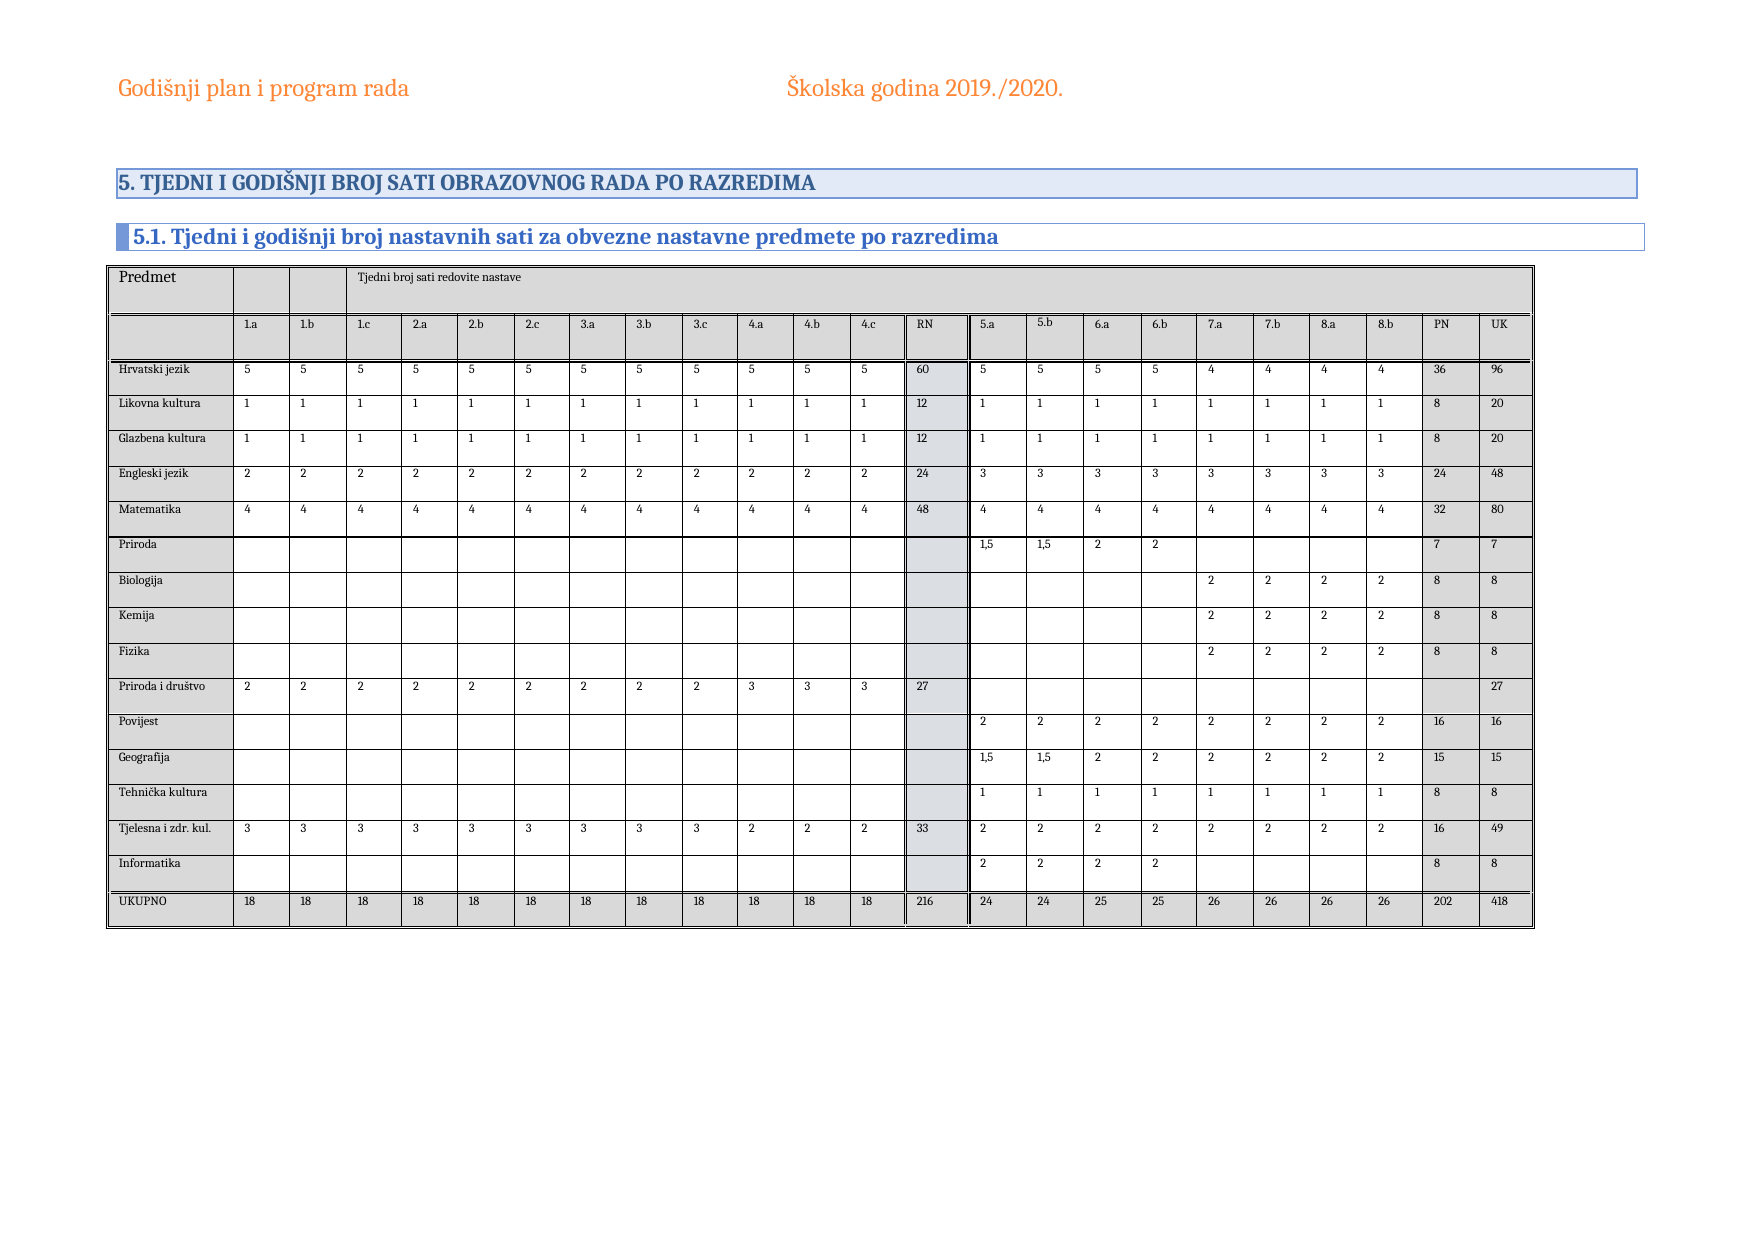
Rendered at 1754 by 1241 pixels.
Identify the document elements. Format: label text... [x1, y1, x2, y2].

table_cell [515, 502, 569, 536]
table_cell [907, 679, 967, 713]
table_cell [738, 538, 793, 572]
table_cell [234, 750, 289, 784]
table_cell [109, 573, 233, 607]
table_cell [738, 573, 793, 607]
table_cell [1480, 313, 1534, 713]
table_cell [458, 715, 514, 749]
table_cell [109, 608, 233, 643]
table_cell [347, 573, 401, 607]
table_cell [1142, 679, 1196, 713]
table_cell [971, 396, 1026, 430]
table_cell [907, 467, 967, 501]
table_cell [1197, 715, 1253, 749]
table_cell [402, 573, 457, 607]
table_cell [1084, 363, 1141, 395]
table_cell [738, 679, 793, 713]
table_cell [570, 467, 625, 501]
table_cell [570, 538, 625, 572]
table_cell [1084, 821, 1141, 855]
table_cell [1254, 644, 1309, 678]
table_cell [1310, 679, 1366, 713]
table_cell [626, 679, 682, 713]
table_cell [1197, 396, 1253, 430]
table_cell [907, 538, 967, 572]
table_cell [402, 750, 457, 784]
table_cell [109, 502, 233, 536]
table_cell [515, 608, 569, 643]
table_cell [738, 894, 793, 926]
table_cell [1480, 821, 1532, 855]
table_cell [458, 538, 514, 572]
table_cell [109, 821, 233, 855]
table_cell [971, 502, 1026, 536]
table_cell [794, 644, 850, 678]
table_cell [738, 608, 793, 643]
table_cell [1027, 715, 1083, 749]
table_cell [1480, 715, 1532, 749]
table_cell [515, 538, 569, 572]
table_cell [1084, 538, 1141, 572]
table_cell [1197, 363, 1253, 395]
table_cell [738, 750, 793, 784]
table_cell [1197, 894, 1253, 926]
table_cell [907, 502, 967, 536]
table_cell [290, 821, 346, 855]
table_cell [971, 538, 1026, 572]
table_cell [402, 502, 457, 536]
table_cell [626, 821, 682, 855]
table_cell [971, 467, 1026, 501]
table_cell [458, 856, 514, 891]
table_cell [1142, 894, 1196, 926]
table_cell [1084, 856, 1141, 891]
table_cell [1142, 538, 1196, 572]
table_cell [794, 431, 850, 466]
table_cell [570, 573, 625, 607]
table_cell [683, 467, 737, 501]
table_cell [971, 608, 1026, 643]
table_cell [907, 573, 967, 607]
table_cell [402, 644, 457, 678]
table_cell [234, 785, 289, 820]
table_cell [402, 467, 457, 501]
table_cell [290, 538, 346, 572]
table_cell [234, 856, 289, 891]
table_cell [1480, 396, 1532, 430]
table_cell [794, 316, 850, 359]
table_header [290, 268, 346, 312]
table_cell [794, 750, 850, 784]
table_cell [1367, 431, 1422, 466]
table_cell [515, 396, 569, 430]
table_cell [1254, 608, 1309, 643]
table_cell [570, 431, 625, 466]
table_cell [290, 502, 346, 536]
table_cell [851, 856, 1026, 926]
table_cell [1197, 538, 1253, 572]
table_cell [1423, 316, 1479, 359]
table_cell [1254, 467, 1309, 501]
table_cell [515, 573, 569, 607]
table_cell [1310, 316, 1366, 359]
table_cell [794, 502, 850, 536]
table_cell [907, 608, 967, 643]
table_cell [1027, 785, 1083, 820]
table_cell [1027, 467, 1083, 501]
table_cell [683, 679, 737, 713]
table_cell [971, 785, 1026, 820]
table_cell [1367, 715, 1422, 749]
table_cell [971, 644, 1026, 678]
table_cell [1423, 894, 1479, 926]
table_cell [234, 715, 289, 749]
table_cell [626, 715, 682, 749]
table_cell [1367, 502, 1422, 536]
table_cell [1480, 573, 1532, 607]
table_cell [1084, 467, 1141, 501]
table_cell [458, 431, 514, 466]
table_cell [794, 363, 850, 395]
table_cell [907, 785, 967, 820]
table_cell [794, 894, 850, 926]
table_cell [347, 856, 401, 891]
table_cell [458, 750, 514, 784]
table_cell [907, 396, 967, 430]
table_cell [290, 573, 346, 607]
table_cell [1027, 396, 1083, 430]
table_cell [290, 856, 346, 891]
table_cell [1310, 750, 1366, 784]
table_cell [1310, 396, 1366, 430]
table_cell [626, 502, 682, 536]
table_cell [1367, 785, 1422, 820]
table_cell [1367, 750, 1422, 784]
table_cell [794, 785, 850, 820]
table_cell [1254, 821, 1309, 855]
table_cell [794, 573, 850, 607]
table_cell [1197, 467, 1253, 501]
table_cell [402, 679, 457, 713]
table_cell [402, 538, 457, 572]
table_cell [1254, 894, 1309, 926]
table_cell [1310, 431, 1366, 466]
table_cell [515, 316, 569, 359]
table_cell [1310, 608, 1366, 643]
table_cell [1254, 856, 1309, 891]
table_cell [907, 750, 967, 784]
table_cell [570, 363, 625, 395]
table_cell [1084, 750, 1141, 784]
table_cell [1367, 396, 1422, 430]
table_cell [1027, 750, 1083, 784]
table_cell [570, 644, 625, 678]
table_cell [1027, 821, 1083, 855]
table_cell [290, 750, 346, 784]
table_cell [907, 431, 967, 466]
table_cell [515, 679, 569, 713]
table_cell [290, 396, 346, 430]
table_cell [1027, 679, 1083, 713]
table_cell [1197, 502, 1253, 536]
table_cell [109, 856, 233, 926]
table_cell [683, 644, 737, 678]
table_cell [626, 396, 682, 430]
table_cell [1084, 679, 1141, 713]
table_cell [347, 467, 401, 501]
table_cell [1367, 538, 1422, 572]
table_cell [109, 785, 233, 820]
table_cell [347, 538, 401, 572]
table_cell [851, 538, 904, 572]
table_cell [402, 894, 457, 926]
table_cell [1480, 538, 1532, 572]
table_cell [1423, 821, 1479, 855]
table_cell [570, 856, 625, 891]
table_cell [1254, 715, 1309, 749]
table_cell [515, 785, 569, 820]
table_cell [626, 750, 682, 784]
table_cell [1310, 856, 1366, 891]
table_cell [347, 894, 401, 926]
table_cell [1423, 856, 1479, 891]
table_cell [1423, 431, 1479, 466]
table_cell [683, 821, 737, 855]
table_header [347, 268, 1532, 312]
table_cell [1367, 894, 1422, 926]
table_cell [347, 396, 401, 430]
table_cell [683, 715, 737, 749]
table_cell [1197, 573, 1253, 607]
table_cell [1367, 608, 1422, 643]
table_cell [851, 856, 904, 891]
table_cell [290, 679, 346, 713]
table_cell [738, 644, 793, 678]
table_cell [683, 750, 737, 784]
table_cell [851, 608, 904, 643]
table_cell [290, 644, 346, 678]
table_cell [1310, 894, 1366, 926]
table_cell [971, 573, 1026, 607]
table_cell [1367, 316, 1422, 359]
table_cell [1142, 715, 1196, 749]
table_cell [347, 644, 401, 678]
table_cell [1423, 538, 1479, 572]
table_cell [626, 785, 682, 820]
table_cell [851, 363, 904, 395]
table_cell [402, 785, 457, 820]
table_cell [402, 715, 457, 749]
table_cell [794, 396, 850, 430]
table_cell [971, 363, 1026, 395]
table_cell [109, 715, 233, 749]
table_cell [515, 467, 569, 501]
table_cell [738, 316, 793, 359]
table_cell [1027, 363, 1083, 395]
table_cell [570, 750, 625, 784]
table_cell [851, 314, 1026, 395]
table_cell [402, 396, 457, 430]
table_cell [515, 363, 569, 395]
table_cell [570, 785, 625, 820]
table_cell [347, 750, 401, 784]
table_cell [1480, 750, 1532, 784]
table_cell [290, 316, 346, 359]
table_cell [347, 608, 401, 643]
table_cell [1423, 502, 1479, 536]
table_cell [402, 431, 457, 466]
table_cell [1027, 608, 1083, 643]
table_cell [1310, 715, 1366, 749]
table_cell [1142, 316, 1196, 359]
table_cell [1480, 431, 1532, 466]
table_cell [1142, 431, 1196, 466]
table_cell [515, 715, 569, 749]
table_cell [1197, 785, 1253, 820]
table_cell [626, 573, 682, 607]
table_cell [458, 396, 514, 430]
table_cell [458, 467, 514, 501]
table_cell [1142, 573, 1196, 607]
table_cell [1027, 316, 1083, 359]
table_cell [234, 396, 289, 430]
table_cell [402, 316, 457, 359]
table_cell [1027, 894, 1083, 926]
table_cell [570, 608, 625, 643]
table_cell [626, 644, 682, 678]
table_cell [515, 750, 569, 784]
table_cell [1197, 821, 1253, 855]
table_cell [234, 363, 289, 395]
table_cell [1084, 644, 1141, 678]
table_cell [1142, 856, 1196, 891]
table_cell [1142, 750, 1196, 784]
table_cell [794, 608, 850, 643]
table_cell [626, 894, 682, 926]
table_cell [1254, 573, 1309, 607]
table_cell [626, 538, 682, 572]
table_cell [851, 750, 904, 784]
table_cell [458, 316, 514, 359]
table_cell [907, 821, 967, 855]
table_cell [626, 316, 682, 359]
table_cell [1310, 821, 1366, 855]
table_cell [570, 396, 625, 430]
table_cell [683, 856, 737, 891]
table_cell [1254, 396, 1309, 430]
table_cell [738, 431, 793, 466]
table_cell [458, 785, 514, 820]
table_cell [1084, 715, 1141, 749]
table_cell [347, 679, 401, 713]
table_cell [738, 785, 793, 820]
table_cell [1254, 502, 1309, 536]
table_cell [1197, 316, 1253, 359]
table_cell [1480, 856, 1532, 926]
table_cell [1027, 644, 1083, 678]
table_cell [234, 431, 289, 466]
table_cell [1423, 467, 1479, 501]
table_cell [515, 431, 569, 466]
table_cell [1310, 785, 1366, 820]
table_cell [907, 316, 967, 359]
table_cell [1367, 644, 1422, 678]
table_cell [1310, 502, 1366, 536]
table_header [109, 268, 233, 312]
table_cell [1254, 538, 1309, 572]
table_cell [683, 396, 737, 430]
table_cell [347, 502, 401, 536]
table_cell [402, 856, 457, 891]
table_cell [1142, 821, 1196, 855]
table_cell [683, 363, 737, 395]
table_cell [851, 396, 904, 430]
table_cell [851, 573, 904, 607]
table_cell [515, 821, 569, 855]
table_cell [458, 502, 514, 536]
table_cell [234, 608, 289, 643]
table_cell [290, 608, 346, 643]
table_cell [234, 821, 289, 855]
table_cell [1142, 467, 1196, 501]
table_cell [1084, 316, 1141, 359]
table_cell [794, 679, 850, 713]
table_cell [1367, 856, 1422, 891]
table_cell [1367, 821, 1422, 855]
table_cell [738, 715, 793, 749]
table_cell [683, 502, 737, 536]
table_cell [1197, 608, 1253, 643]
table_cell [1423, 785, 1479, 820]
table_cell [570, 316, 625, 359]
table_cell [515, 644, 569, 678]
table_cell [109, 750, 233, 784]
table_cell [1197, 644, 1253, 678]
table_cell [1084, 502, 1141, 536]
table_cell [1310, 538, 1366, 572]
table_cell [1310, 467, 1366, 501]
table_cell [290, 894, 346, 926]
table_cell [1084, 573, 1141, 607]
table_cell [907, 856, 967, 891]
subtitle 5.1. Tjedni i godišnji broj nastavnih sati za obvezne nastavne predmete po razredima [129, 224, 1644, 250]
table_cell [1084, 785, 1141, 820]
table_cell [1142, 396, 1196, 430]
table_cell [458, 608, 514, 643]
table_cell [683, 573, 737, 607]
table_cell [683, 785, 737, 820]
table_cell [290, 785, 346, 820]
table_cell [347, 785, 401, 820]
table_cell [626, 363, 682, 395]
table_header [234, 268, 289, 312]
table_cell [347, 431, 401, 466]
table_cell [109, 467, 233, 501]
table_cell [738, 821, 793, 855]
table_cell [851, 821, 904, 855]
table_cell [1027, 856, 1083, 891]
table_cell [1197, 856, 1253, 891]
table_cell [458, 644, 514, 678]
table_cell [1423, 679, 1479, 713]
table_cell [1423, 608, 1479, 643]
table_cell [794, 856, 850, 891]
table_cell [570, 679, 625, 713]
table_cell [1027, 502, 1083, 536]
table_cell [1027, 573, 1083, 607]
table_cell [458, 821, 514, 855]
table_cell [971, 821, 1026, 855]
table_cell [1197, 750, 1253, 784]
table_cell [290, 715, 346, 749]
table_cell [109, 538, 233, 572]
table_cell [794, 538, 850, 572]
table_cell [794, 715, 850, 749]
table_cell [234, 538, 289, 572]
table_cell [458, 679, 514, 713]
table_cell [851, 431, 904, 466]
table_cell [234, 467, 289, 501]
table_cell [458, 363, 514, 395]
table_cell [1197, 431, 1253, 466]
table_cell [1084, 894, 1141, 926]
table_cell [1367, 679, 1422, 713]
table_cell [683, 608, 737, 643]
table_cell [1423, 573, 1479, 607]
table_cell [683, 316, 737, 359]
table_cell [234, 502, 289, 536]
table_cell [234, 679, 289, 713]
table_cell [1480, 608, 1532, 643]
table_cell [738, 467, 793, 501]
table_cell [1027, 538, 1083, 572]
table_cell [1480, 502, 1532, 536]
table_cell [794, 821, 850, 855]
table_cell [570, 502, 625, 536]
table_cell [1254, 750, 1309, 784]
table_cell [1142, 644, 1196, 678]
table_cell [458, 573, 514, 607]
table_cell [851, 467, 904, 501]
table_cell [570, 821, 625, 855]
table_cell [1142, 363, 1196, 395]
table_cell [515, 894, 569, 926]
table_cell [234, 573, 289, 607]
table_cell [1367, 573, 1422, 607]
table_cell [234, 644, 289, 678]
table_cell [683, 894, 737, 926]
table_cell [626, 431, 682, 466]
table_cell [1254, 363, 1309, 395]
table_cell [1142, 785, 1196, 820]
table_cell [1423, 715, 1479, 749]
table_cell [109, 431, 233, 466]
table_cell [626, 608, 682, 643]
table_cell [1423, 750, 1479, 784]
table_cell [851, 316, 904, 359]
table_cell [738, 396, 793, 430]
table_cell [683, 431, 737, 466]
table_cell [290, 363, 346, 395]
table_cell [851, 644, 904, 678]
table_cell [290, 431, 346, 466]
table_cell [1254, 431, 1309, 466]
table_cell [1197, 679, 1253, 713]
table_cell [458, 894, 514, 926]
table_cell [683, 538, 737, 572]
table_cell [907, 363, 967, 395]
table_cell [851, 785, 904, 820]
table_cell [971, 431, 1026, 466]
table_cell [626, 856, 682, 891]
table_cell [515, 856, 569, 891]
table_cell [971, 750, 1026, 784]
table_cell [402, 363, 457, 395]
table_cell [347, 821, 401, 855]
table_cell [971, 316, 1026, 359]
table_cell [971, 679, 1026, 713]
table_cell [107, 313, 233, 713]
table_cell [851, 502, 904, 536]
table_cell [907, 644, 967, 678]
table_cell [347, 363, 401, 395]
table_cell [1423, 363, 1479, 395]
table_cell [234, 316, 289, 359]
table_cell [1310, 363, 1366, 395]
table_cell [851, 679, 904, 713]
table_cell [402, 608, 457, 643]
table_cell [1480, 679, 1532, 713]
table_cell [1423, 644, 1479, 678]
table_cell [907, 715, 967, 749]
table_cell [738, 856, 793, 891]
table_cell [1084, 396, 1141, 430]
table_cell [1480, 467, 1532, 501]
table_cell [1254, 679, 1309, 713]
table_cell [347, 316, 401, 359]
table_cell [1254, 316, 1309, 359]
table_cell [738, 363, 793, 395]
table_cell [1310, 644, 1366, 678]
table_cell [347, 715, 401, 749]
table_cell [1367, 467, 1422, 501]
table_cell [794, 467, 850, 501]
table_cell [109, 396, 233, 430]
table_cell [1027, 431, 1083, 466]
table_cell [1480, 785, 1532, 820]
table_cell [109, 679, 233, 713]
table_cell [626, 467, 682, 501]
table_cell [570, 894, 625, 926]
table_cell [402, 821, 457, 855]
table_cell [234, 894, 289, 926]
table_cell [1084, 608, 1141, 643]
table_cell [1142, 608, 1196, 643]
subtitle 5. TJEDNI I GODIŠNJI BROJ SATI OBRAZOVNOG RADA PO RAZREDIMA [118, 170, 1636, 197]
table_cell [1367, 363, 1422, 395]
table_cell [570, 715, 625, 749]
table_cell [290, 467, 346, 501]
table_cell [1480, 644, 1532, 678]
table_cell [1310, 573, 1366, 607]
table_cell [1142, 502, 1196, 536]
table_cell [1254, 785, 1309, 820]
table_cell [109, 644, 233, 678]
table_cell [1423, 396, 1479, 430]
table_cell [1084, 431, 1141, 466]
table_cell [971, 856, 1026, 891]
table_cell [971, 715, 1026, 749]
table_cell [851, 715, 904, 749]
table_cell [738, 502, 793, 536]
